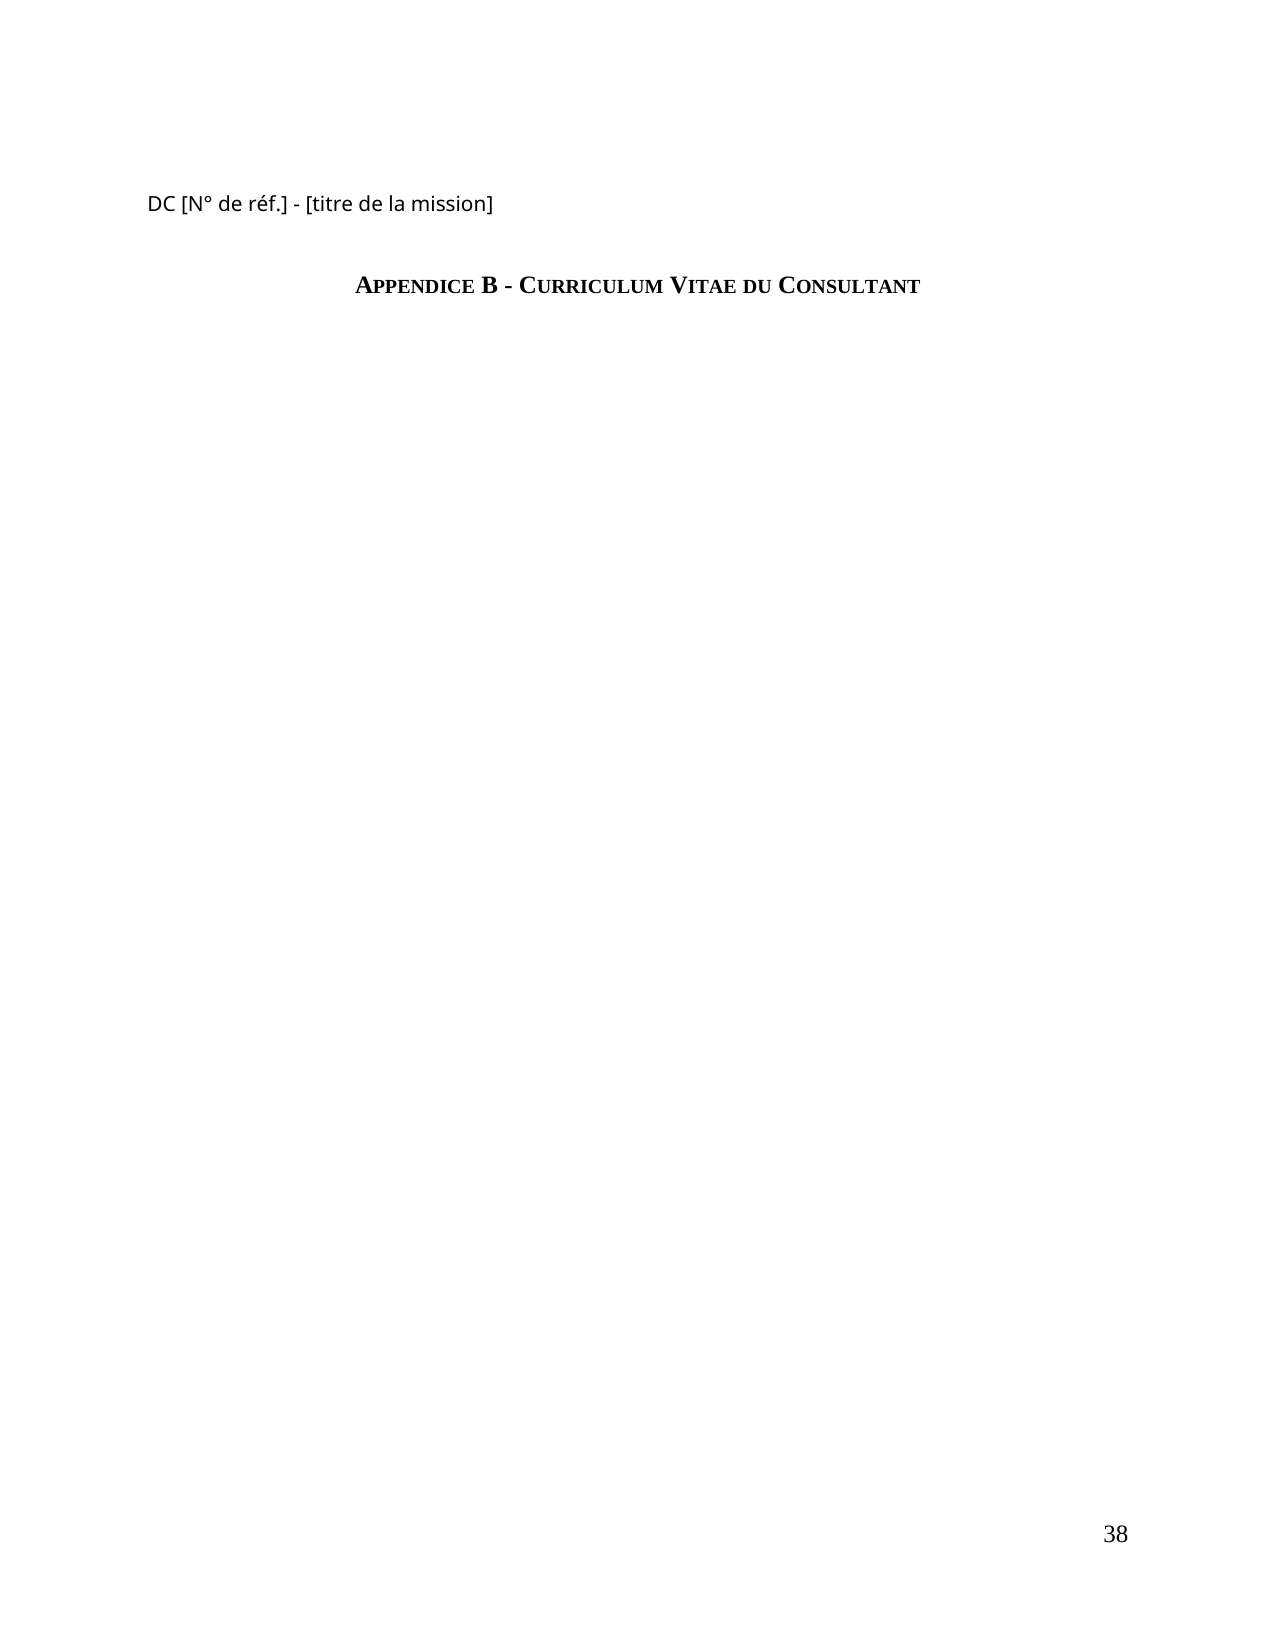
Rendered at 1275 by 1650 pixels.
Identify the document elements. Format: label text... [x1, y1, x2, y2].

subtitle Appendice B - Curriculum Vitae du Consultant [147, 270, 1128, 299]
